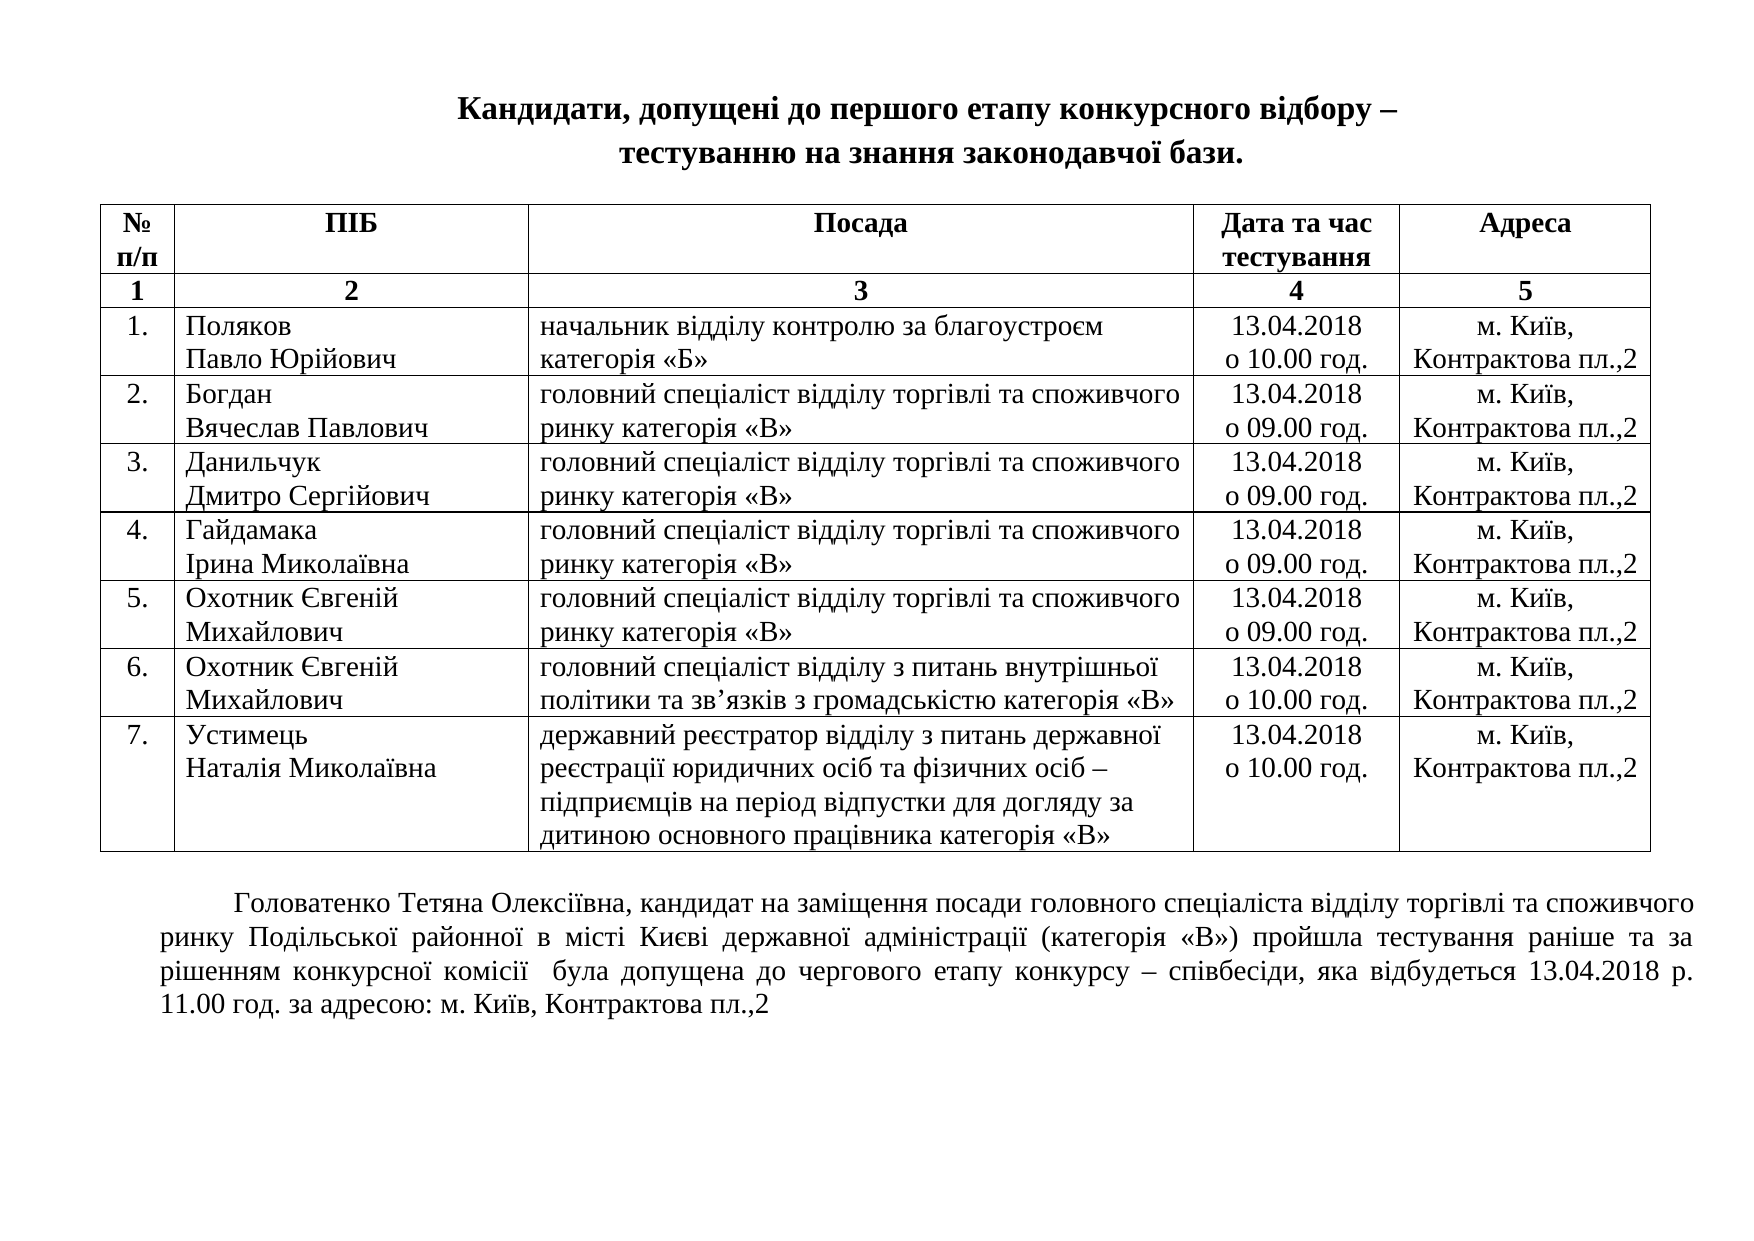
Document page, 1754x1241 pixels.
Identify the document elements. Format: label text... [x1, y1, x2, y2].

table_cell 3. [101, 444, 174, 511]
table_cell 4. [101, 513, 174, 579]
table_cell м. Київ, Контрактова пл.,2 [1400, 308, 1650, 375]
table_header Адреса [1400, 205, 1650, 272]
table_header Дата та час тестування [1194, 205, 1399, 272]
table_cell Поляков Павло Юрійович [175, 308, 528, 375]
table_cell м. Київ, Контрактова пл.,2 [1400, 444, 1650, 511]
table_header ПІБ [175, 205, 528, 272]
table_cell м. Київ, Контрактова пл.,2 [1400, 376, 1650, 443]
table_cell 13.04.2018 о 09.00 год. [1194, 444, 1399, 511]
table_cell 13.04.2018 о 10.00 год. [1194, 717, 1399, 851]
table_cell головний спеціаліст відділу з питань внутрішньої політики та зв’язків з громадськістю категорія «В» [529, 649, 1193, 716]
table_cell 5 [1400, 274, 1650, 307]
text Головатенко Тетяна Олексіївна, кандидат на заміщення посади головного спеціаліста відділу торгівлі та споживчого ринку Подільської районної в місті Києві державної адміністрації (категорія «В») пройшла тестування раніше та за рішенням конкурсної комісії була допущена до чергового етапу конкурсу – співбесіди, яка відбудеться 13.04.2018 р. 11.00 год. за адресою: м. Київ, Контрактова пл.,2 [159, 886, 1695, 1020]
text Кандидати, допущені до першого етапу конкурсного відбору – [159, 89, 1695, 127]
table_cell Богдан Вячеслав Павлович [175, 376, 528, 443]
table_cell державний реєстратор відділу з питань державної реєстрації юридичних осіб та фізичних осіб – підприємців на період відпустки для догляду за дитиною основного працівника категорія «В» [529, 717, 1193, 851]
table_cell головний спеціаліст відділу торгівлі та споживчого ринку категорія «В» [529, 376, 1193, 443]
table_cell м. Київ, Контрактова пл.,2 [1400, 649, 1650, 716]
table_cell Охотник Євгеній Михайлович [175, 581, 528, 648]
table_cell м. Київ, Контрактова пл.,2 [1400, 513, 1650, 579]
table_cell 7. [101, 717, 174, 851]
table_cell 1 [101, 274, 174, 307]
table_cell 3 [529, 274, 1193, 307]
table_cell 13.04.2018 о 09.00 год. [1194, 376, 1399, 443]
table_header № п/п [101, 205, 174, 272]
table_cell головний спеціаліст відділу торгівлі та споживчого ринку категорія «В» [529, 581, 1193, 648]
table_cell 1. [101, 308, 174, 375]
table_cell м. Київ, Контрактова пл.,2 [1400, 717, 1650, 851]
table_cell 5. [101, 581, 174, 648]
table_cell 2 [175, 274, 528, 307]
text тестуванню на знання законодавчої бази. [159, 133, 1695, 171]
table_cell 13.04.2018 о 10.00 год. [1194, 649, 1399, 716]
table_cell 13.04.2018 о 09.00 год. [1194, 513, 1399, 579]
table_header Посада [529, 205, 1193, 272]
table_cell 13.04.2018 о 09.00 год. [1194, 581, 1399, 648]
table_cell 6. [101, 649, 174, 716]
table_cell головний спеціаліст відділу торгівлі та споживчого ринку категорія «В» [529, 513, 1193, 579]
table_cell начальник відділу контролю за благоустроєм категорія «Б» [529, 308, 1193, 375]
table_cell Данильчук Дмитро Сергійович [175, 444, 528, 511]
table_cell 2. [101, 376, 174, 443]
table_cell Устимець Наталія Миколаївна [175, 717, 528, 851]
table_cell м. Київ, Контрактова пл.,2 [1400, 581, 1650, 648]
table_cell Гайдамака Ірина Миколаївна [175, 513, 528, 579]
table_cell 13.04.2018 о 10.00 год. [1194, 308, 1399, 375]
table_cell 4 [1194, 274, 1399, 307]
table_cell Охотник Євгеній Михайлович [175, 649, 528, 716]
table_cell головний спеціаліст відділу торгівлі та споживчого ринку категорія «В» [529, 444, 1193, 511]
